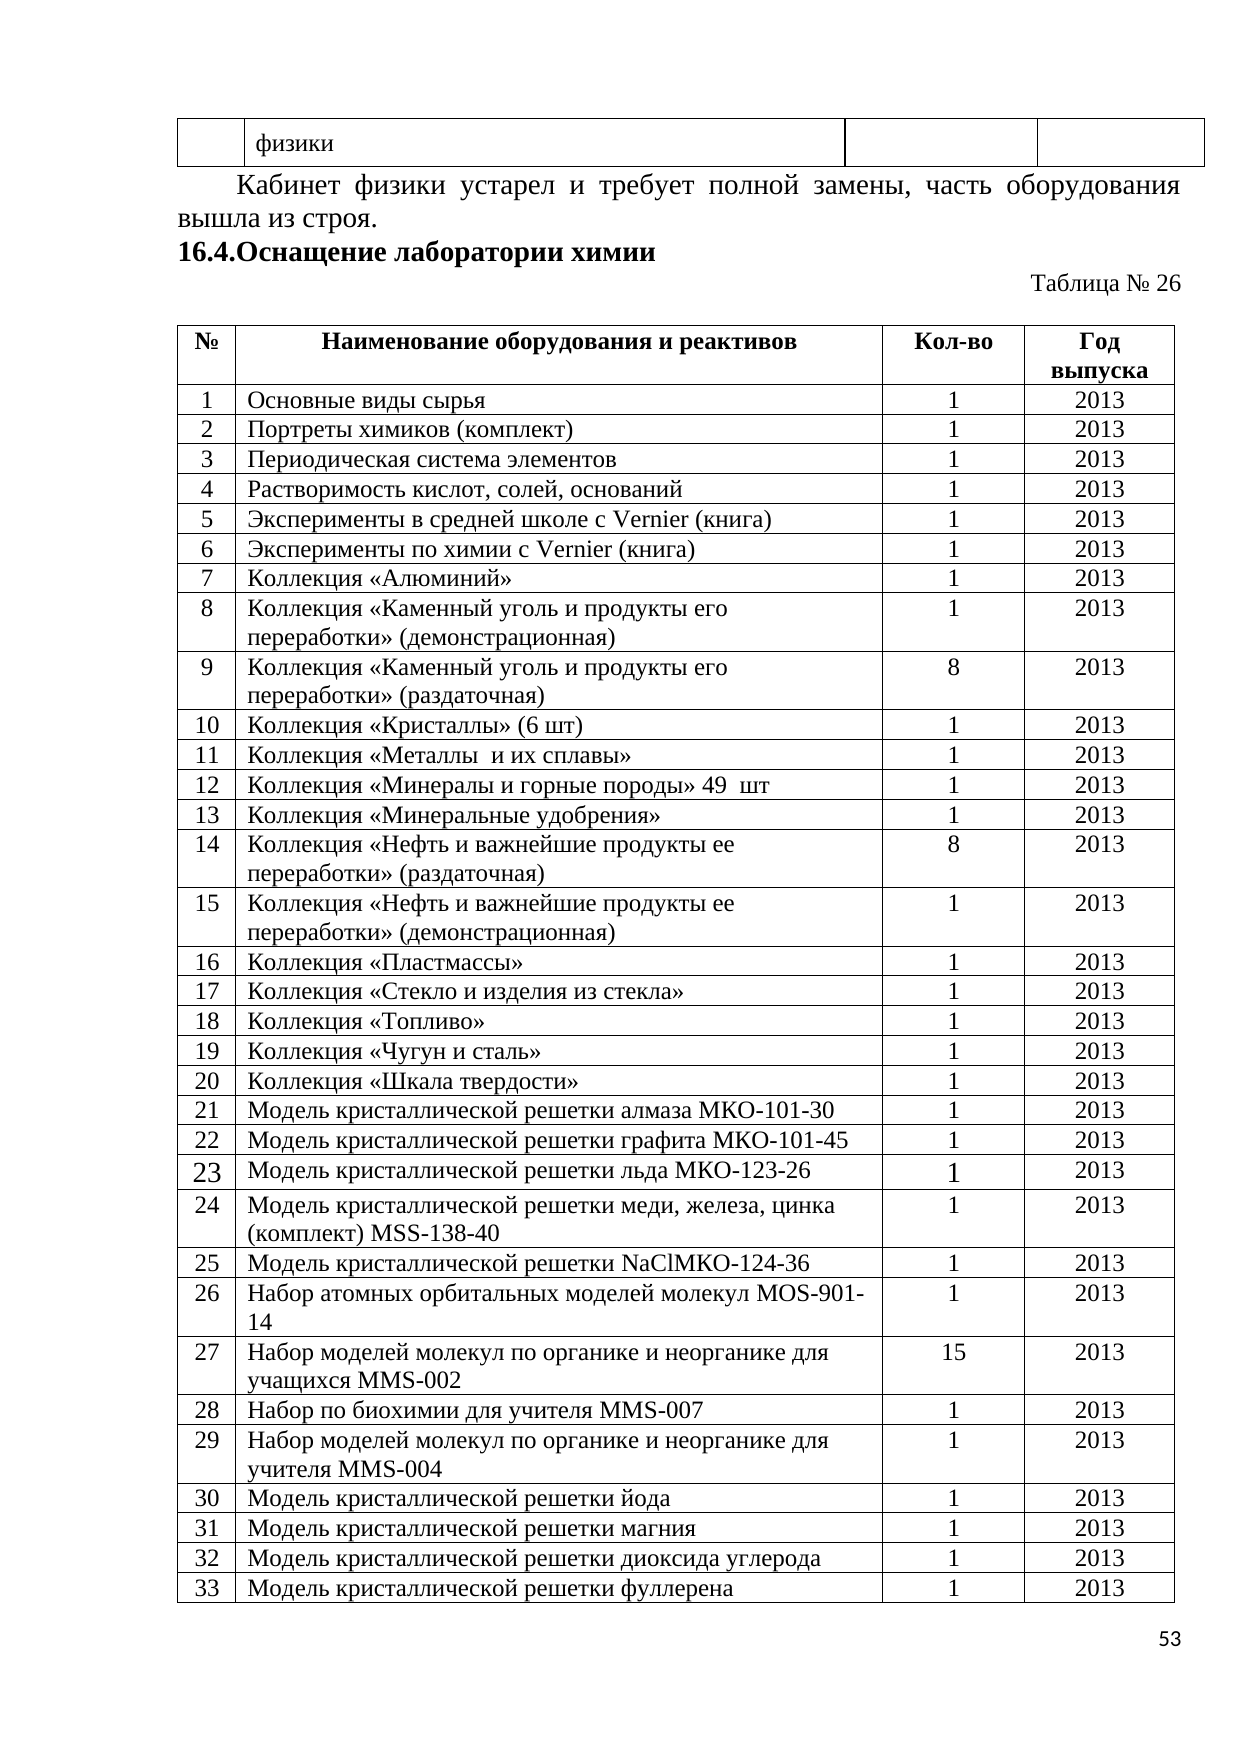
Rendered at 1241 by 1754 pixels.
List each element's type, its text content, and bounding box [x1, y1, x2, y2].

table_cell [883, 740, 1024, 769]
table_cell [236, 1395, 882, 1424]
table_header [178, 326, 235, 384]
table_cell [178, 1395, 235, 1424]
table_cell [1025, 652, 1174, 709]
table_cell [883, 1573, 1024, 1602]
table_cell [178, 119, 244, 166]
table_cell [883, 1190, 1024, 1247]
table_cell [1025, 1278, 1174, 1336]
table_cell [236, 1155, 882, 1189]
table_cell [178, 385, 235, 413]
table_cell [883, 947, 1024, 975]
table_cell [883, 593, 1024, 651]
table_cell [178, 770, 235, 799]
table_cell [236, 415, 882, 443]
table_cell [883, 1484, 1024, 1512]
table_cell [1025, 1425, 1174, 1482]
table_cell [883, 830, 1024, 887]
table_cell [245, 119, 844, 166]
text Кабинет физики устарел и требует полной замены, часть оборудования вышла из строя. [177, 167, 1181, 234]
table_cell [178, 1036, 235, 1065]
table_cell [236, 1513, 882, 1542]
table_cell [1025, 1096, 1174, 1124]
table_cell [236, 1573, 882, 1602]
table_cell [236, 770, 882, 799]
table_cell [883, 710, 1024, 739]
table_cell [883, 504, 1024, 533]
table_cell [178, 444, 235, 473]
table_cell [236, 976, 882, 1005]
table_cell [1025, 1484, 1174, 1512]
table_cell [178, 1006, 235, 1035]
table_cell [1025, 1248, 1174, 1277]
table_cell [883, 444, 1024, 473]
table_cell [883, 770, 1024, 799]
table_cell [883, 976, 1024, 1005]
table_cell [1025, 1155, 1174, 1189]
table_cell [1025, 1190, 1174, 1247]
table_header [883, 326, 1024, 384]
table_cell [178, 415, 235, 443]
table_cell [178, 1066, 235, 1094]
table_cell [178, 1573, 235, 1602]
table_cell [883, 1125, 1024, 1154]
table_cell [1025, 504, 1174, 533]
text 16.4.Оснащение лаборатории химии [177, 234, 1181, 268]
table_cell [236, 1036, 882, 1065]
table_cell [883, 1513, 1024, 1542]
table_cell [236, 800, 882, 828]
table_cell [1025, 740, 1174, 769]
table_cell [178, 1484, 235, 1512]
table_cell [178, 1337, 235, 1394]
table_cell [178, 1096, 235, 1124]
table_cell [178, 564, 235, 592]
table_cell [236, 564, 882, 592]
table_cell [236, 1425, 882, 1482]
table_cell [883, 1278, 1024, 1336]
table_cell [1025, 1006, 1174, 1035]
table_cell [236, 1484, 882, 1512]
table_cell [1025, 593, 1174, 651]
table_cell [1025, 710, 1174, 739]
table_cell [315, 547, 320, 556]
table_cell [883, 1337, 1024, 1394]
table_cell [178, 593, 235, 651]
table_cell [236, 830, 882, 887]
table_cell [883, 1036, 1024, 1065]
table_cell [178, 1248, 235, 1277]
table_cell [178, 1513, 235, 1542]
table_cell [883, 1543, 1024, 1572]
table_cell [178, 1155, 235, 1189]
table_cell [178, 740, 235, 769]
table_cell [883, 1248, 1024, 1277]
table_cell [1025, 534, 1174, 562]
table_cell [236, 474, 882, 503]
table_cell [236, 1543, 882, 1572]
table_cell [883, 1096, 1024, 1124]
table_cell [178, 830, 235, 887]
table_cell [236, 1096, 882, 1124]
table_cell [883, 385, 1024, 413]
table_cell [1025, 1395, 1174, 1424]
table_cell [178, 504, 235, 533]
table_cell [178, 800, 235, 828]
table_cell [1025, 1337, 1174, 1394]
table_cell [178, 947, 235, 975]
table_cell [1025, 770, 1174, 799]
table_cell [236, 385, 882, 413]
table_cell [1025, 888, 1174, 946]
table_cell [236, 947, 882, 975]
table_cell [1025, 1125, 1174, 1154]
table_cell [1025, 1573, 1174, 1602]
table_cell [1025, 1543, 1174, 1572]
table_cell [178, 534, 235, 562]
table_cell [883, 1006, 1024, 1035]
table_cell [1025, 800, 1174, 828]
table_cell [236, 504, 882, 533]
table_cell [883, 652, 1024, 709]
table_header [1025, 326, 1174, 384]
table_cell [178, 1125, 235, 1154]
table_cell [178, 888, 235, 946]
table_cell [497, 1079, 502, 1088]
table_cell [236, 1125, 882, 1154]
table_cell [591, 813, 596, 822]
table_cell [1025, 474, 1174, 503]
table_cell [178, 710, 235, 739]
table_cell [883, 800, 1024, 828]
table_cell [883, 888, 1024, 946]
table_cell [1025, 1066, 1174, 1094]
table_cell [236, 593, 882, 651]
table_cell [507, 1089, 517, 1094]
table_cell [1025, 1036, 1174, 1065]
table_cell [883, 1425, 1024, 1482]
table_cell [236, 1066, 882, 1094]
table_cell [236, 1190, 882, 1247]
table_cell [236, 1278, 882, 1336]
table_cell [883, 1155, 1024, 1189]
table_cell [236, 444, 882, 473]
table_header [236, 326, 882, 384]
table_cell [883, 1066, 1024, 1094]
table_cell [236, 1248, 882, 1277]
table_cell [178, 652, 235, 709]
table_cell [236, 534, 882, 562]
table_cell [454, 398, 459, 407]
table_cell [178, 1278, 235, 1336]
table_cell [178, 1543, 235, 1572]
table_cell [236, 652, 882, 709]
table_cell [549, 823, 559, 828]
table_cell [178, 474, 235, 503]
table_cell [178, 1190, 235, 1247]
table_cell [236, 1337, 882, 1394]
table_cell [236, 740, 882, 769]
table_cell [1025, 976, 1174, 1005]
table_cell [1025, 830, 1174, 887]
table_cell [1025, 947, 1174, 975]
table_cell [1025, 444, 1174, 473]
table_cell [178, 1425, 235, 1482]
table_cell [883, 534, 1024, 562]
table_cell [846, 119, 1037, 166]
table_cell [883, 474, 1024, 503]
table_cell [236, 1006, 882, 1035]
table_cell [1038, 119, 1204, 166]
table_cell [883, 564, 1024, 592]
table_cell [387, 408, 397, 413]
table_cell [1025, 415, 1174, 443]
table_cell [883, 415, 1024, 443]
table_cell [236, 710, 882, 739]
text Таблица № 26 [177, 268, 1181, 296]
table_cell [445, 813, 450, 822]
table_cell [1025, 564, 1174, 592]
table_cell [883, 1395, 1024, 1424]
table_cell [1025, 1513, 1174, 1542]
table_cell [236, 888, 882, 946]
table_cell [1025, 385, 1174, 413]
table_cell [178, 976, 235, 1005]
